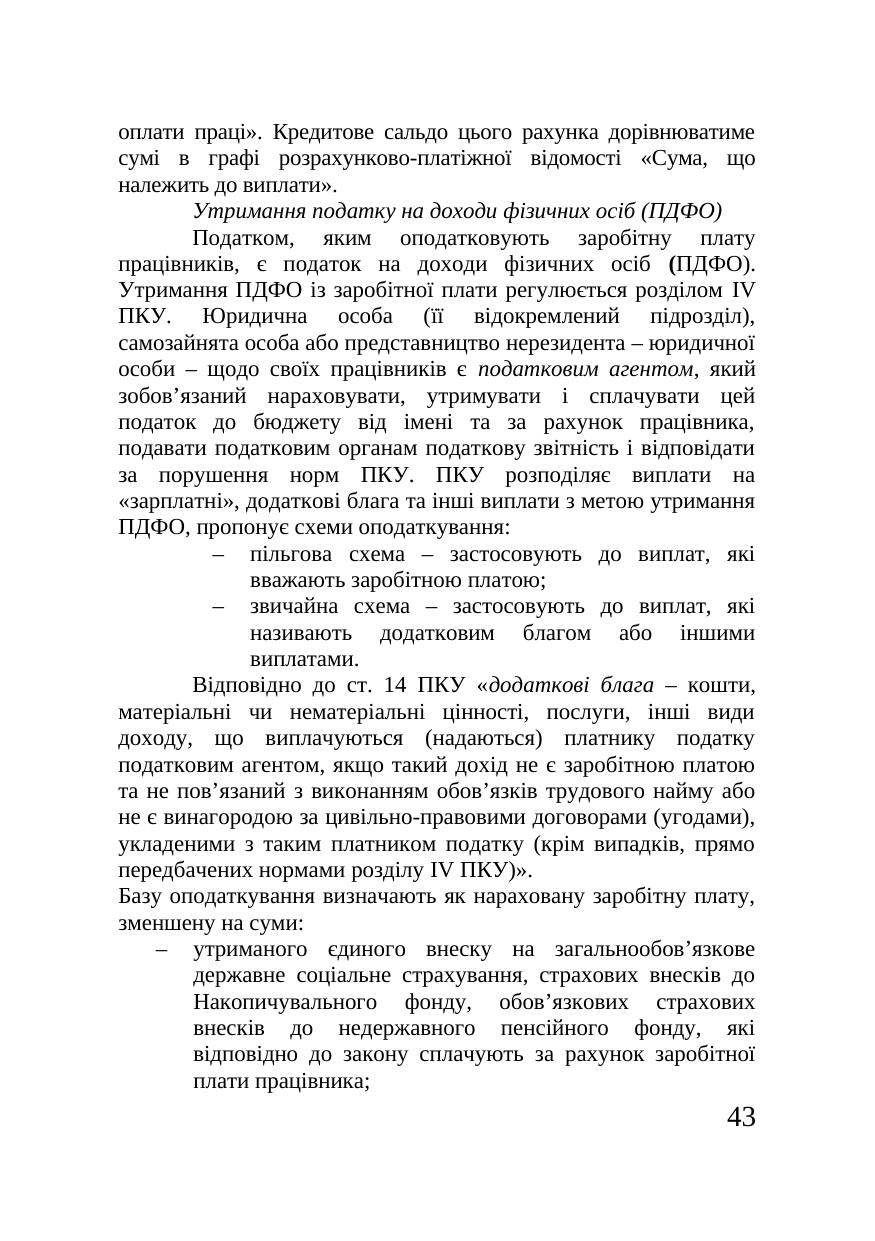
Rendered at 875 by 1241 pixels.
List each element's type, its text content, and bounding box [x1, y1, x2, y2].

list пільгова схема – застосовують до виплат, які вважають заробітною платою; [212, 540, 756, 592]
text Відповідно до ст. 14 ПКУ «додаткові блага – кошти, матеріальні чи нематеріальні цінності, послуги, інші види доходу, що виплачуються (надаються) платнику податку податковим агентом, якщо такий дохід не є заробітною платою та не пов’язаний з виконанням обов’язків трудового найму або не є винагородою за цивільно-правовими договорами (угодами), укладеними з таким платником податку (крім випадків, прямо передбачених нормами розділу IV ПКУ)». [118, 672, 756, 882]
list утриманого єдиного внеску на загальнообов’язкове державне соціальне страхування, страхових внесків до Накопичувального фонду, обов’язкових страхових внесків до недержавного пенсійного фонду, які відповідно до закону сплачують за рахунок заробітної плати працівника; [156, 935, 756, 1093]
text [118, 118, 756, 197]
text Утримання податку на доходи фізичних осіб (ПДФО) [118, 197, 756, 223]
list звичайна схема – застосовують до виплат, які називають додатковим благом або іншими виплатами. [212, 592, 756, 672]
text Базу оподаткування визначають як нараховану заробітну плату, зменшену на суми: [118, 882, 756, 935]
text Податком, яким оподатковують заробітну плату працівників, є податок на доходи фізичних осіб (ПДФО). Утримання ПДФО із заробітної плати регулюється розділом IV ПКУ. Юридична особа (її відокремлений підрозділ), самозайнята особа або представництво нерезидента – юридичної особи – щодо своїх працівників є податковим агентом, який зобов’язаний нараховувати, утримувати і сплачувати цей податок до бюджету від імені та за рахунок працівника, подавати податковим органам податкову звітність і відповідати за порушення норм ПКУ. ПКУ розподіляє виплати на «зарплатні», додаткові блага та інші виплати з метою утримання ПДФО, пропонує схеми оподаткування: [118, 223, 756, 540]
